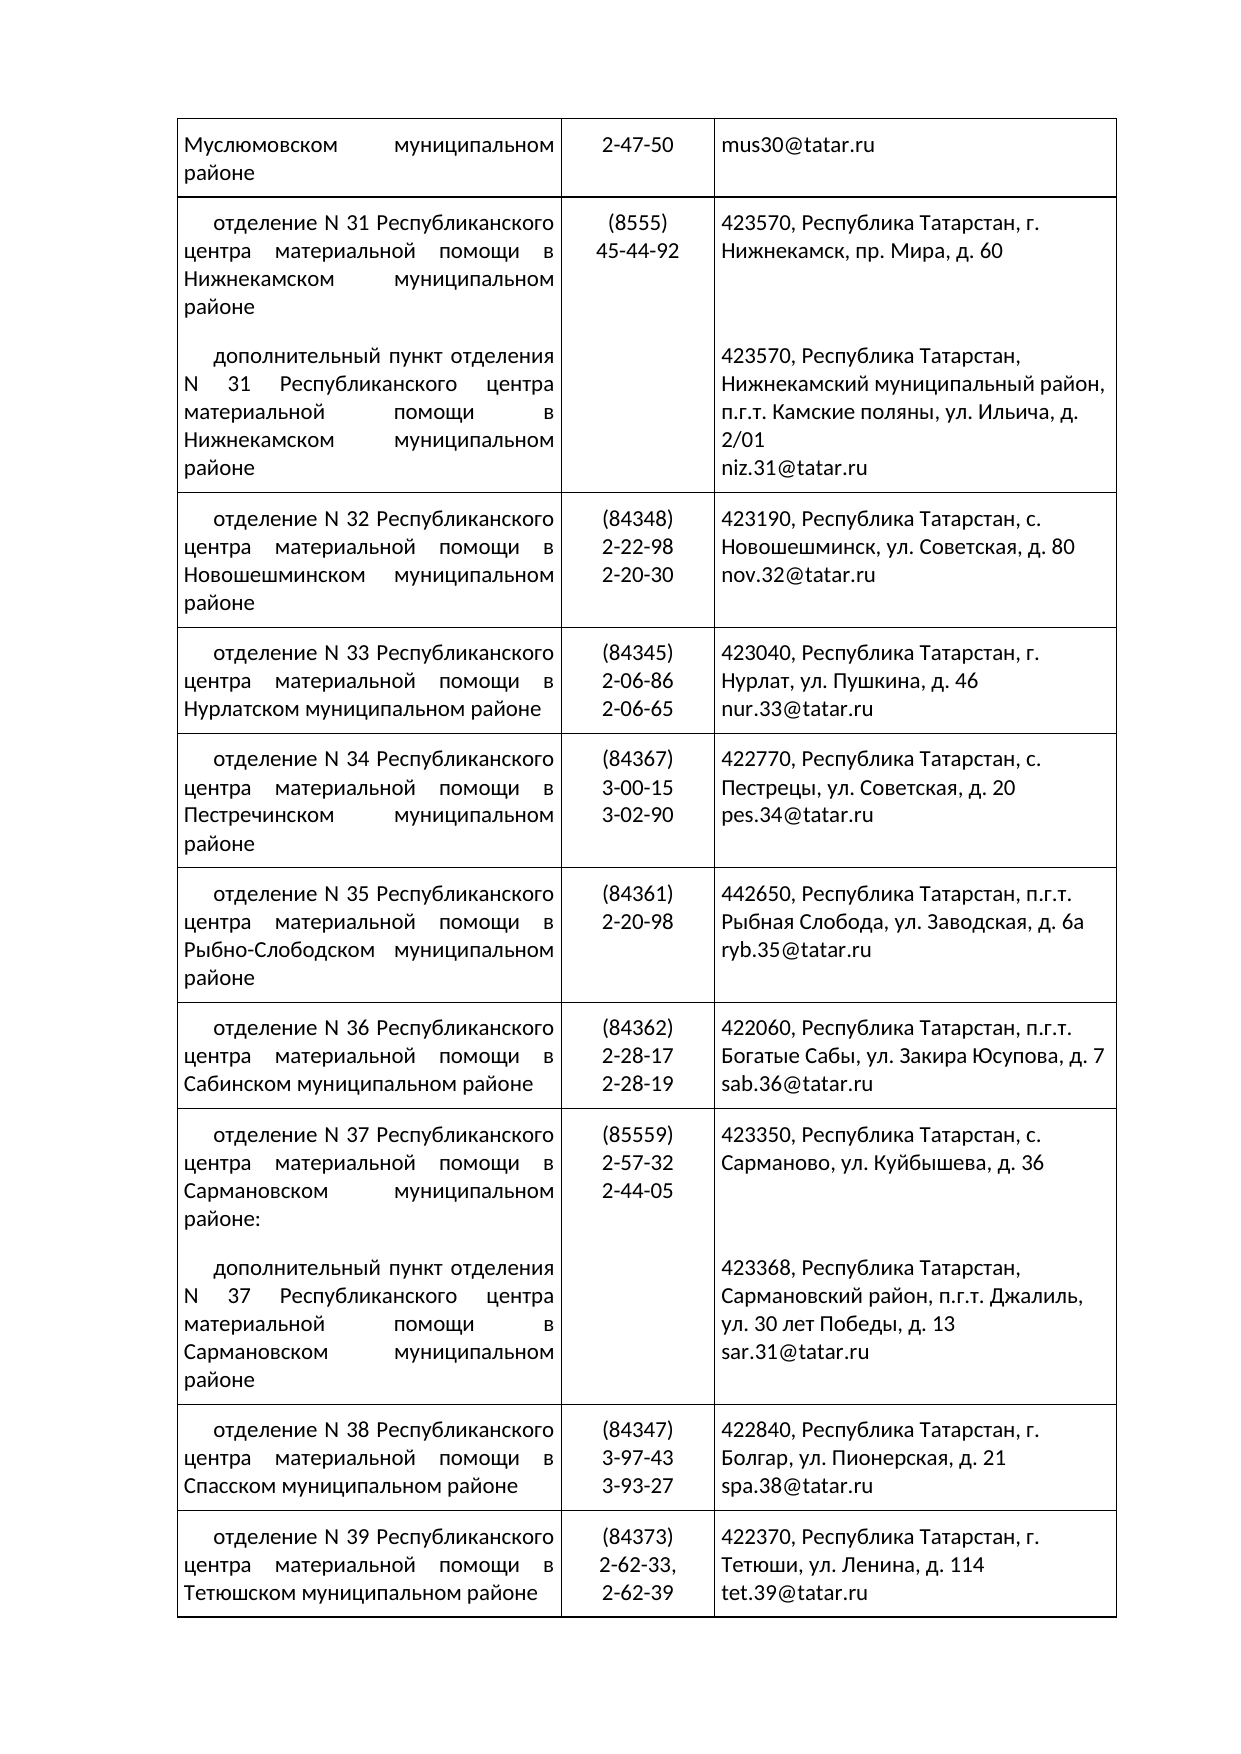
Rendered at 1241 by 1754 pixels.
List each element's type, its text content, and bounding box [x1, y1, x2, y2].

table_cell (85559) 2-57-32 2-44-05 [562, 1109, 714, 1242]
table_cell отделение N 36 Республиканского центра материальной помощи в Сабинском муниципальном районе [178, 1003, 561, 1108]
table_cell отделение N 32 Республиканского центра материальной помощи в Новошешминском муниципальном районе [178, 493, 561, 627]
table_cell 422770, Республика Татарстан, с. Пестрецы, ул. Советская, д. 20 pes.34@tatar.ru [715, 734, 1116, 867]
table_cell (84345) 2-06-86 2-06-65 [562, 628, 714, 733]
table_cell 422370, Республика Татарстан, г. Тетюши, ул. Ленина, д. 114 tet.39@tatar.ru [715, 1511, 1116, 1616]
table_cell [562, 331, 714, 492]
table_cell 422060, Республика Татарстан, п.г.т. Богатые Сабы, ул. Закира Юсупова, д. 7 sab.36@tatar.ru [715, 1003, 1116, 1108]
table_cell отделение N 39 Республиканского центра материальной помощи в Тетюшском муниципальном районе [178, 1511, 561, 1616]
table_cell 423570, Республика Татарстан, Нижнекамский муниципальный район, п.г.т. Камские поляны, ул. Ильича, д. 2/01 niz.31@tatar.ru [715, 331, 1116, 492]
table_cell 423190, Республика Татарстан, с. Новошешминск, ул. Советская, д. 80 nov.32@tatar.ru [715, 493, 1116, 627]
table_cell отделение N 37 Республиканского центра материальной помощи в Сармановском муниципальном районе: [178, 1109, 561, 1242]
table_cell [562, 1243, 714, 1404]
table_cell (84347) 3-97-43 3-93-27 [562, 1405, 714, 1510]
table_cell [715, 119, 1116, 196]
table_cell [562, 119, 714, 196]
table_cell дополнительный пункт отделения N 31 Республиканского центра материальной помощи в Нижнекамском муниципальном районе [178, 331, 561, 492]
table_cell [178, 119, 561, 196]
table_cell отделение N 35 Республиканского центра материальной помощи в Рыбно-Слободском муниципальном районе [178, 868, 561, 1002]
table_cell (84373) 2-62-33, 2-62-39 [562, 1511, 714, 1616]
table_cell 423350, Республика Татарстан, с. Сарманово, ул. Куйбышева, д. 36 [715, 1109, 1116, 1242]
table_cell 423368, Республика Татарстан, Сармановский район, п.г.т. Джалиль, ул. 30 лет Победы, д. 13 sar.31@tatar.ru [715, 1243, 1116, 1404]
table_cell (84348) 2-22-98 2-20-30 [562, 493, 714, 627]
table_cell отделение N 38 Республиканского центра материальной помощи в Спасском муниципальном районе [178, 1405, 561, 1510]
table_cell дополнительный пункт отделения N 37 Республиканского центра материальной помощи в Сармановском муниципальном районе [178, 1243, 561, 1404]
table_cell 442650, Республика Татарстан, п.г.т. Рыбная Слобода, ул. Заводская, д. 6а ryb.35@tatar.ru [715, 868, 1116, 1002]
table_cell (8555) 45-44-92 [562, 198, 714, 331]
table_cell 422840, Республика Татарстан, г. Болгар, ул. Пионерская, д. 21 spa.38@tatar.ru [715, 1405, 1116, 1510]
table_cell отделение N 34 Республиканского центра материальной помощи в Пестречинском муниципальном районе [178, 734, 561, 867]
table_cell (84362) 2-28-17 2-28-19 [562, 1003, 714, 1108]
table_cell отделение N 33 Республиканского центра материальной помощи в Нурлатском муниципальном районе [178, 628, 561, 733]
table_cell 423040, Республика Татарстан, г. Нурлат, ул. Пушкина, д. 46 nur.33@tatar.ru [715, 628, 1116, 733]
table_cell (84367) 3-00-15 3-02-90 [562, 734, 714, 867]
table_cell отделение N 31 Республиканского центра материальной помощи в Нижнекамском муниципальном районе [178, 198, 561, 331]
table_cell 423570, Республика Татарстан, г. Нижнекамск, пр. Мира, д. 60 [715, 198, 1116, 331]
table_cell (84361) 2-20-98 [562, 868, 714, 1002]
